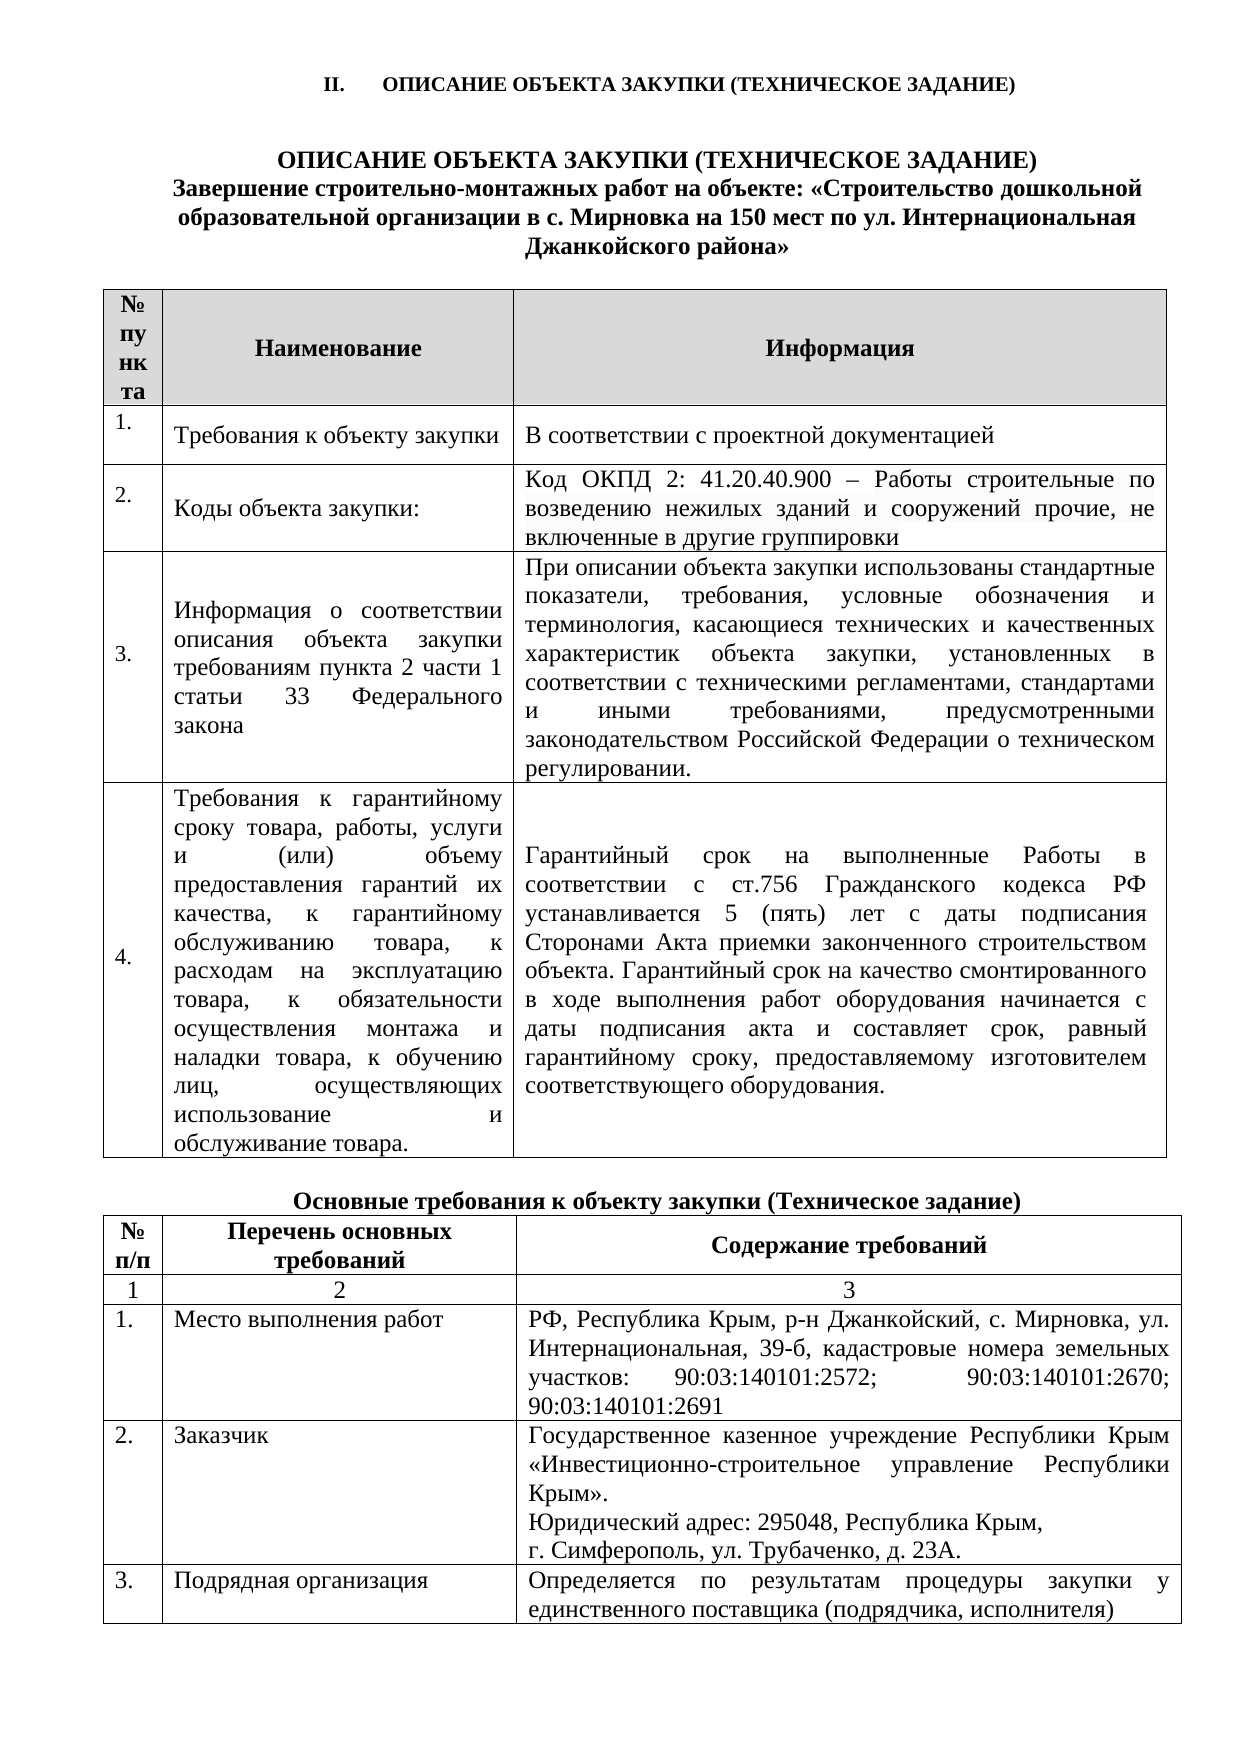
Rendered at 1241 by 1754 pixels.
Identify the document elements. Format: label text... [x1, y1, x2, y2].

table_cell При описании объекта закупки использованы стандартные показатели, требования, условные обозначения и терминология, касающиеся технических и качественных характеристик объекта закупки, установленных в соответствии с техническими регламентами, стандартами и иными требованиями, предусмотренными законодательством Российской Федерации о техническом регулировании. [514, 552, 1166, 782]
table_cell Подрядная организация [163, 1565, 516, 1623]
table_cell [104, 552, 162, 782]
table_cell Код ОКПД 2: 41.20.40.900 – Работы строительные по возведению нежилых зданий и сооружений прочие, не включенные в другие группировки [899, 465, 1166, 551]
table_cell 2 [163, 1275, 516, 1303]
table_cell Информация о соответствии описания объекта закупки требованиям пункта 2 части 1 статьи 33 Федерального закона [163, 552, 513, 782]
table_cell Определяется по результатам процедуры закупки у единственного поставщика (подрядчика, исполнителя) [517, 1565, 1181, 1623]
table_header Наименование [163, 290, 513, 404]
table_cell 1. [104, 1305, 162, 1419]
table_cell Требования к объекту закупки [163, 406, 513, 463]
table_cell Код ОКПД 2: 41.20.40.900 – Работы строительные по возведению нежилых зданий и сооружений прочие, не включенные в другие группировки [514, 465, 874, 551]
table_cell Заказчик [163, 1421, 516, 1564]
table_cell 1 [104, 1275, 162, 1303]
table_cell Государственное казенное учреждение Республики Крым «Инвестиционно-строительное управление Республики Крым». Юридический адрес: 295048, Республика Крым, г. Симферополь, ул. Трубаченко, д. 23А. [517, 1421, 1181, 1564]
table_cell Гарантийный срок на выполненные Работы в соответствии с ст.756 Гражданского кодекса РФ устанавливается 5 (пять) лет с даты подписания Сторонами Акта приемки законченного строительством объекта. Гарантийный срок на качество смонтированного в ходе выполнения работ оборудования начинается с даты подписания акта и составляет срок, равный гарантийному сроку, предоставляемому изготовителем соответствующего оборудования. [514, 783, 1166, 1157]
table_cell 3. [104, 1565, 162, 1623]
table_cell [104, 783, 162, 1157]
table_cell [104, 406, 162, 463]
table_header Перечень основных требований [163, 1216, 516, 1274]
table_header Содержание требований [517, 1216, 1181, 1274]
table_cell 2. [104, 1421, 162, 1564]
text ОПИСАНИЕ ОБЪЕКТА ЗАКУПКИ (ТЕХНИЧЕСКОЕ ЗАДАНИЕ) [162, 145, 1152, 173]
table_header № п/п [104, 1216, 162, 1274]
table_header № пункта [104, 290, 162, 404]
table_cell Место выполнения работ [163, 1305, 516, 1419]
text Основные требования к объекту закупки (Техническое задание) [162, 1186, 1152, 1215]
table_cell Требования к гарантийному сроку товара, работы, услуги и (или) объему предоставления гарантий их качества, к гарантийному обслуживанию товара, к расходам на эксплуатацию товара, к обязательности осуществления монтажа и наладки товара, к обучению лиц, осуществляющих использование и обслуживание товара. [163, 783, 513, 1157]
table_cell 3 [517, 1275, 1181, 1303]
text Завершение строительно-монтажных работ на объекте: «Строительство дошкольной образовательной организации в с. Мирновка на 150 мест по ул. Интернациональная Джанкойского района» [162, 173, 1152, 260]
table_cell Коды объекта закупки: [163, 465, 513, 551]
table_header Информация [514, 290, 1166, 404]
list ОПИСАНИЕ ОБЪЕКТА ЗАКУПКИ (ТЕХНИЧЕСКОЕ ЗАДАНИЕ) [200, 72, 1160, 96]
table_cell В соответствии с проектной документацией [514, 406, 1166, 463]
table_cell РФ, Республика Крым, р-н Джанкойский, с. Мирновка, ул. Интернациональная, 39-б, кадастровые номера земельных участков: 90:03:140101:2572; 90:03:140101:2670; 90:03:140101:2691 [517, 1305, 1181, 1419]
table_cell [104, 465, 162, 551]
